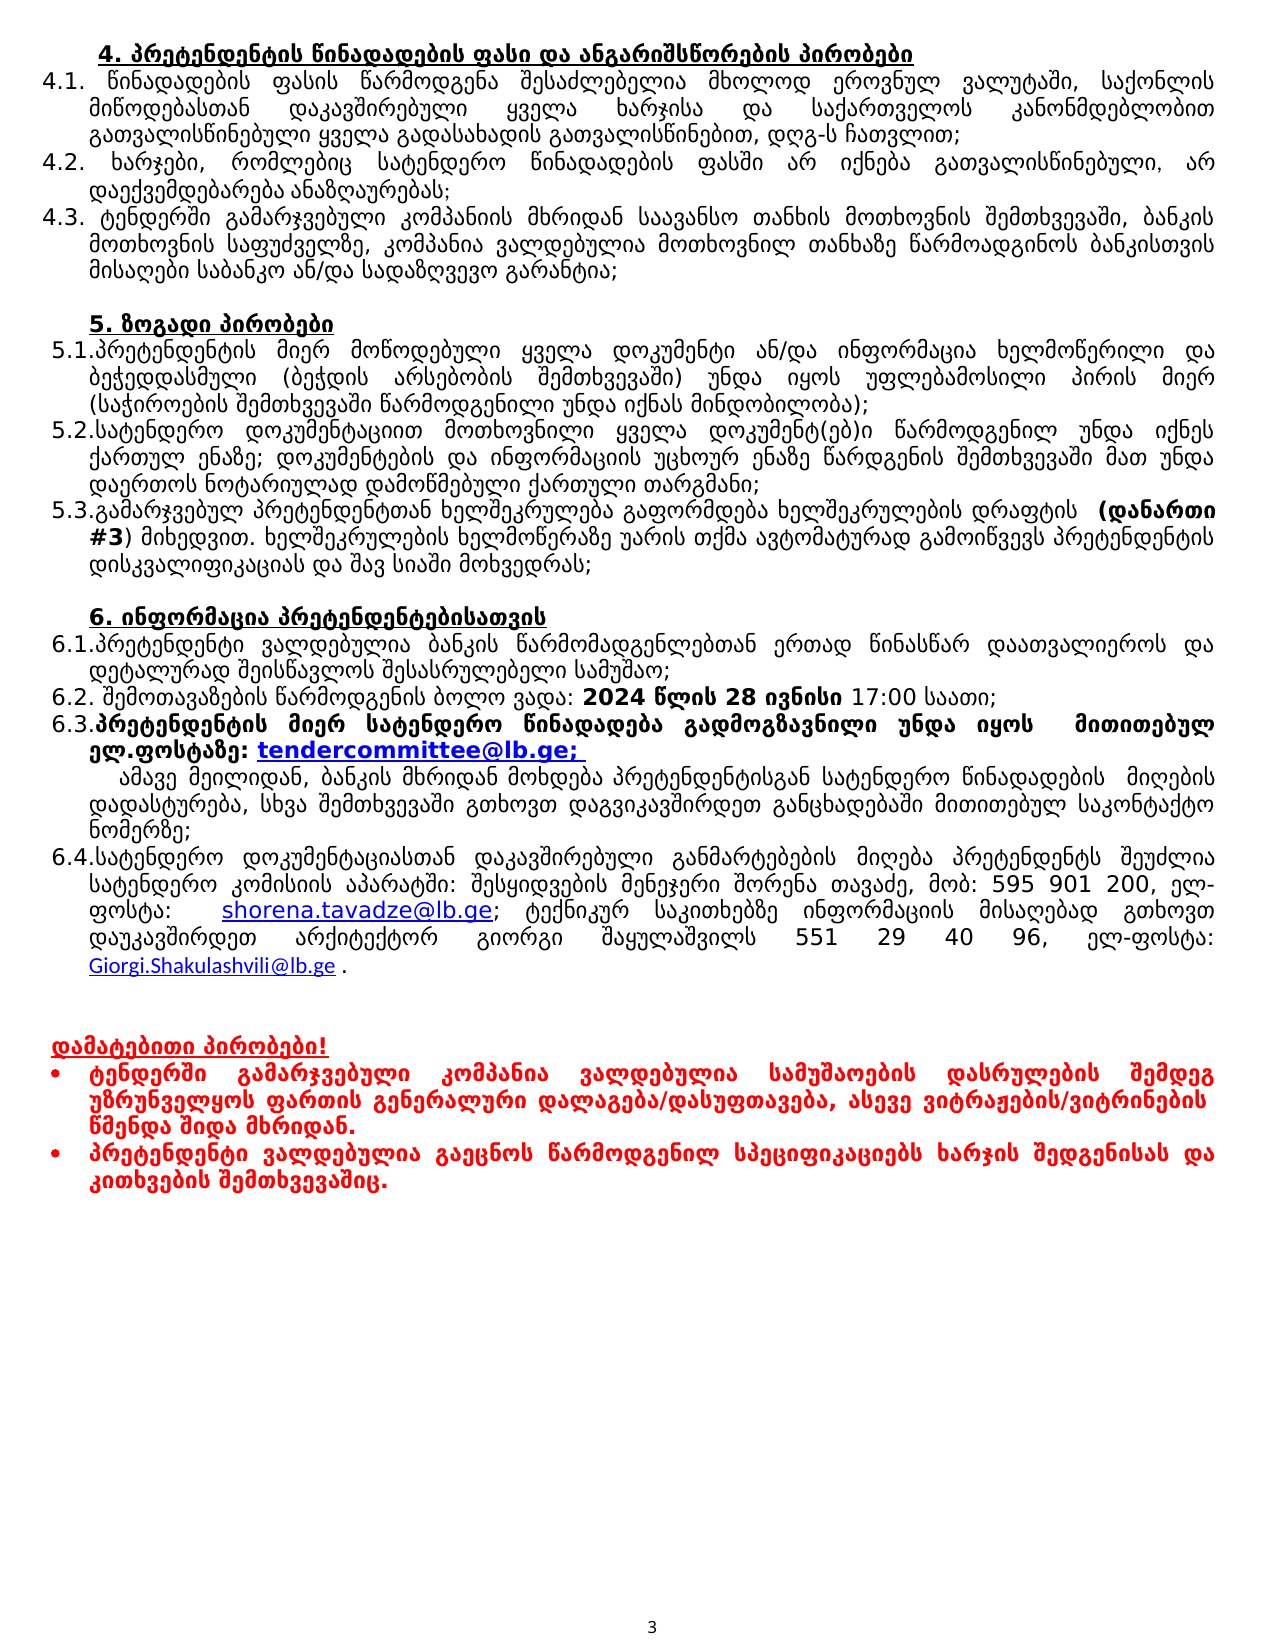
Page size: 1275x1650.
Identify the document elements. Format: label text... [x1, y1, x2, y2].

text 6. ინფორმაცია პრეტენდენტებისათვის [89, 604, 1216, 631]
text 4.2. ხარჯები, რომლებიც სატენდერო წინადადების ფასში არ იქნება გათვალისწინებული, არ დაექვემდებარება ანაზღაურებას; [42, 148, 1216, 204]
text 6.1.პრეტენდენტი ვალდებულია ბანკის წარმომადგენლებთან ერთად წინასწარ დაათვალიეროს და დეტალურად შეისწავლოს შესასრულებელი სამუშაო; [51, 631, 1216, 684]
text 5.3.გამარჯვებულ პრეტენდენტთან ხელშეკრულება გაფორმდება ხელშეკრულების დრაფტის (დანართი #3) მიხედვით. ხელშეკრულების ხელმოწერაზე უარის თქმა ავტომატურად გამოიწვევს პრეტენდენტის დისკვალიფიკაციას და შავ სიაში მოხვედრას; [51, 497, 1216, 577]
list ტენდერში გამარჯვებული კომპანია ვალდებულია სამუშაოების დასრულების შემდეგ უზრუნველყოს ფართის გენერალური დალაგება/დასუფთავება, ასევე ვიტრაჟების/ვიტრინების წმენდა შიდა მხრიდან. [51, 1060, 1216, 1140]
text 5.1.პრეტენდენტის მიერ მოწოდებული ყველა დოკუმენტი ან/და ინფორმაცია ხელმოწერილი და ბეჭედდასმული (ბეჭდის არსებობის შემთხვევაში) უნდა იყოს უფლებამოსილი პირის მიერ (საჭიროების შემთხვევაში წარმოდგენილი უნდა იქნას მინდობილობა); [51, 337, 1216, 417]
text 6.3.პრეტენდენტის მიერ სატენდერო წინადადება გადმოგზავნილი უნდა იყოს მითითებულ ელ.ფოსტაზე: tendercommittee@lb.ge; [51, 711, 1216, 764]
text 4.3. ტენდერში გამარჯვებული კომპანიის მხრიდან საავანსო თანხის მოთხოვნის შემთხვევაში, ბანკის მოთხოვნის საფუძველზე, კომპანია ვალდებულია მოთხოვნილ თანხაზე წარმოადგინოს ბანკისთვის მისაღები საბანკო ან/და სადაზღვევო გარანტია; [42, 204, 1216, 284]
list პრეტენდენტი ვალდებულია გაეცნოს წარმოდგენილ სპეციფიკაციებს ხარჯის შედგენისას და კითხვების შემთხვევაშიც. [51, 1140, 1216, 1193]
text 4. პრეტენდენტის წინადადების ფასი და ანგარიშსწორების პირობები [42, 41, 1216, 68]
text 5. ზოგადი პირობები [89, 311, 1216, 337]
text 6.2. შემოთავაზების წარმოდგენის ბოლო ვადა: 2024 წლის 28 ივნისი 17:00 საათი; [51, 684, 1216, 711]
text დამატებითი პირობები! [51, 1033, 1216, 1060]
text 5.2.სატენდერო დოკუმენტაციით მოთხოვნილი ყველა დოკუმენტ(ებ)ი წარმოდგენილ უნდა იქნეს ქართულ ენაზე; დოკუმენტების და ინფორმაციის უცხოურ ენაზე წარდგენის შემთხვევაში მათ უნდა დაერთოს ნოტარიულად დამოწმებული ქართული თარგმანი; [51, 417, 1216, 497]
text ამავე მეილიდან, ბანკის მხრიდან მოხდება პრეტენდენტისგან სატენდერო წინადადების მიღების დადასტურება, სხვა შემთხვევაში გთხოვთ დაგვიკავშირდეთ განცხადებაში მითითებულ საკონტაქტო ნომერზე; [51, 764, 1216, 844]
text 6.4.სატენდერო დოკუმენტაციასთან დაკავშირებული განმარტებების მიღება პრეტენდენტს შეუძლია სატენდერო კომისიის აპარატში: შესყიდვების მენეჯერი შორენა თავაძე, მობ: 595 901 200, ელ-ფოსტა: shorena.tavadze@lb.ge; ტექნიკურ საკითხებზე ინფორმაციის მისაღებად გთხოვთ დაუკავშირდეთ არქიტექტორ გიორგი შაყულაშვილს 551 29 40 96, ელ-ფოსტა: Giorgi.Shakulashvili@lb.ge . [51, 844, 1216, 979]
text 4.1. წინადადების ფასის წარმოდგენა შესაძლებელია მხოლოდ ეროვნულ ვალუტაში, საქონლის მიწოდებასთან დაკავშირებული ყველა ხარჯისა და საქართველოს კანონმდებლობით გათვალისწინებული ყველა გადასახადის გათვალისწინებით, დღგ-ს ჩათვლით; [42, 68, 1216, 148]
